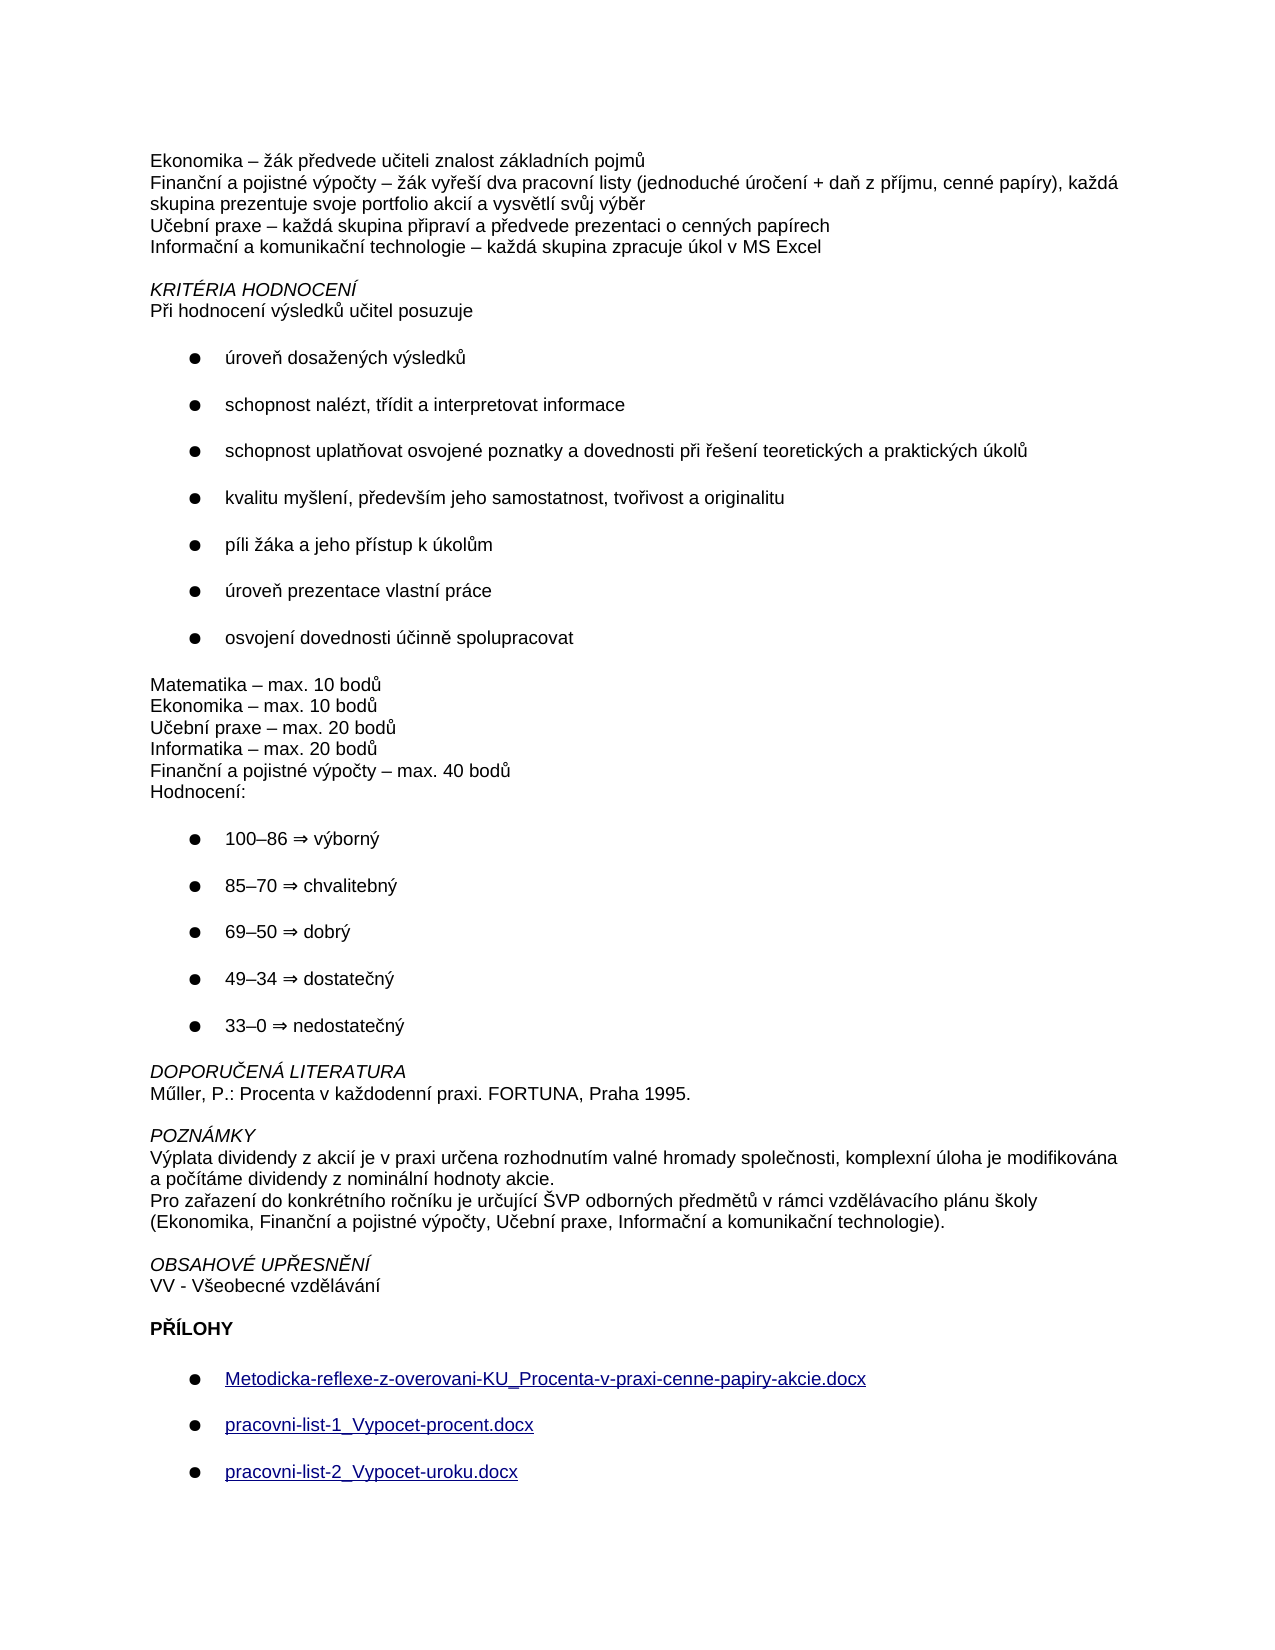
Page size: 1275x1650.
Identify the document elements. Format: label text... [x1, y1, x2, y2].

list pracovni-list-1_Vypocet-procent.docx [187, 1414, 1125, 1436]
list schopnost uplatňovat osvojené poznatky a dovednosti při řešení teoretických a praktických úkolů [187, 440, 1125, 462]
text Informatika – max. 20 bodů [150, 738, 1125, 760]
text Informační a komunikační technologie – každá skupina zpracuje úkol v MS Excel [150, 236, 1125, 258]
text Ekonomika – max. 10 bodů [150, 695, 1125, 717]
list 33–0 ⇒ nedostatečný [187, 1014, 1125, 1036]
list pracovni-list-2_Vypocet-uroku.docx [187, 1461, 1125, 1482]
text Výplata dividendy z akcií je v praxi určena rozhodnutím valné hromady společnosti, komplexní úloha je modifikována a počítáme dividendy z nominální hodnoty akcie. [150, 1147, 1125, 1190]
list schopnost nalézt, třídit a interpretovat informace [187, 393, 1125, 415]
text Ekonomika – žák předvede učiteli znalost základních pojmů [150, 150, 1125, 172]
subtitle Obsahové upřesnění [150, 1254, 1125, 1275]
text Pro zařazení do konkrétního ročníku je určující ŠVP odborných předmětů v rámci vzdělávacího plánu školy (Ekonomika, Finanční a pojistné výpočty, Učební praxe, Informační a komunikační technologie). [150, 1190, 1125, 1233]
list 69–50 ⇒ dobrý [187, 921, 1125, 943]
text VV - Všeobecné vzdělávání [150, 1275, 1125, 1297]
list 100–86 ⇒ výborný [187, 828, 1125, 849]
list Metodicka-reflexe-z-overovani-KU_Procenta-v-praxi-cenne-papiry-akcie.docx [187, 1367, 1125, 1389]
list úroveň dosažených výsledků [187, 347, 1125, 368]
text Učební praxe – max. 20 bodů [150, 717, 1125, 738]
subtitle Přílohy [150, 1318, 1125, 1339]
text Učební praxe – každá skupina připraví a předvede prezentaci o cenných papírech [150, 215, 1125, 236]
list osvojení dovednosti účinně spolupracovat [187, 627, 1125, 648]
list kvalitu myšlení, především jeho samostatnost, tvořivost a originalitu [187, 487, 1125, 508]
subtitle Doporučená literatura [150, 1061, 1125, 1083]
list píli žáka a jeho přístup k úkolům [187, 533, 1125, 555]
text Finanční a pojistné výpočty – žák vyřeší dva pracovní listy (jednoduché úročení + daň z příjmu, cenné papíry), každá skupina prezentuje svoje portfolio akcií a vysvětlí svůj výběr [150, 172, 1125, 215]
text Při hodnocení výsledků učitel posuzuje [150, 300, 1125, 322]
subtitle Poznámky [150, 1125, 1125, 1147]
list úroveň prezentace vlastní práce [187, 580, 1125, 602]
text Matematika – max. 10 bodů [150, 673, 1125, 695]
text Finanční a pojistné výpočty – max. 40 bodů [150, 760, 1125, 781]
list 85–70 ⇒ chvalitebný [187, 874, 1125, 896]
text Műller, P.: Procenta v každodenní praxi. FORTUNA, Praha 1995. [150, 1083, 1125, 1104]
subtitle Kritéria hodnocení [150, 279, 1125, 300]
list 49–34 ⇒ dostatečný [187, 968, 1125, 989]
text Hodnocení: [150, 781, 1125, 803]
